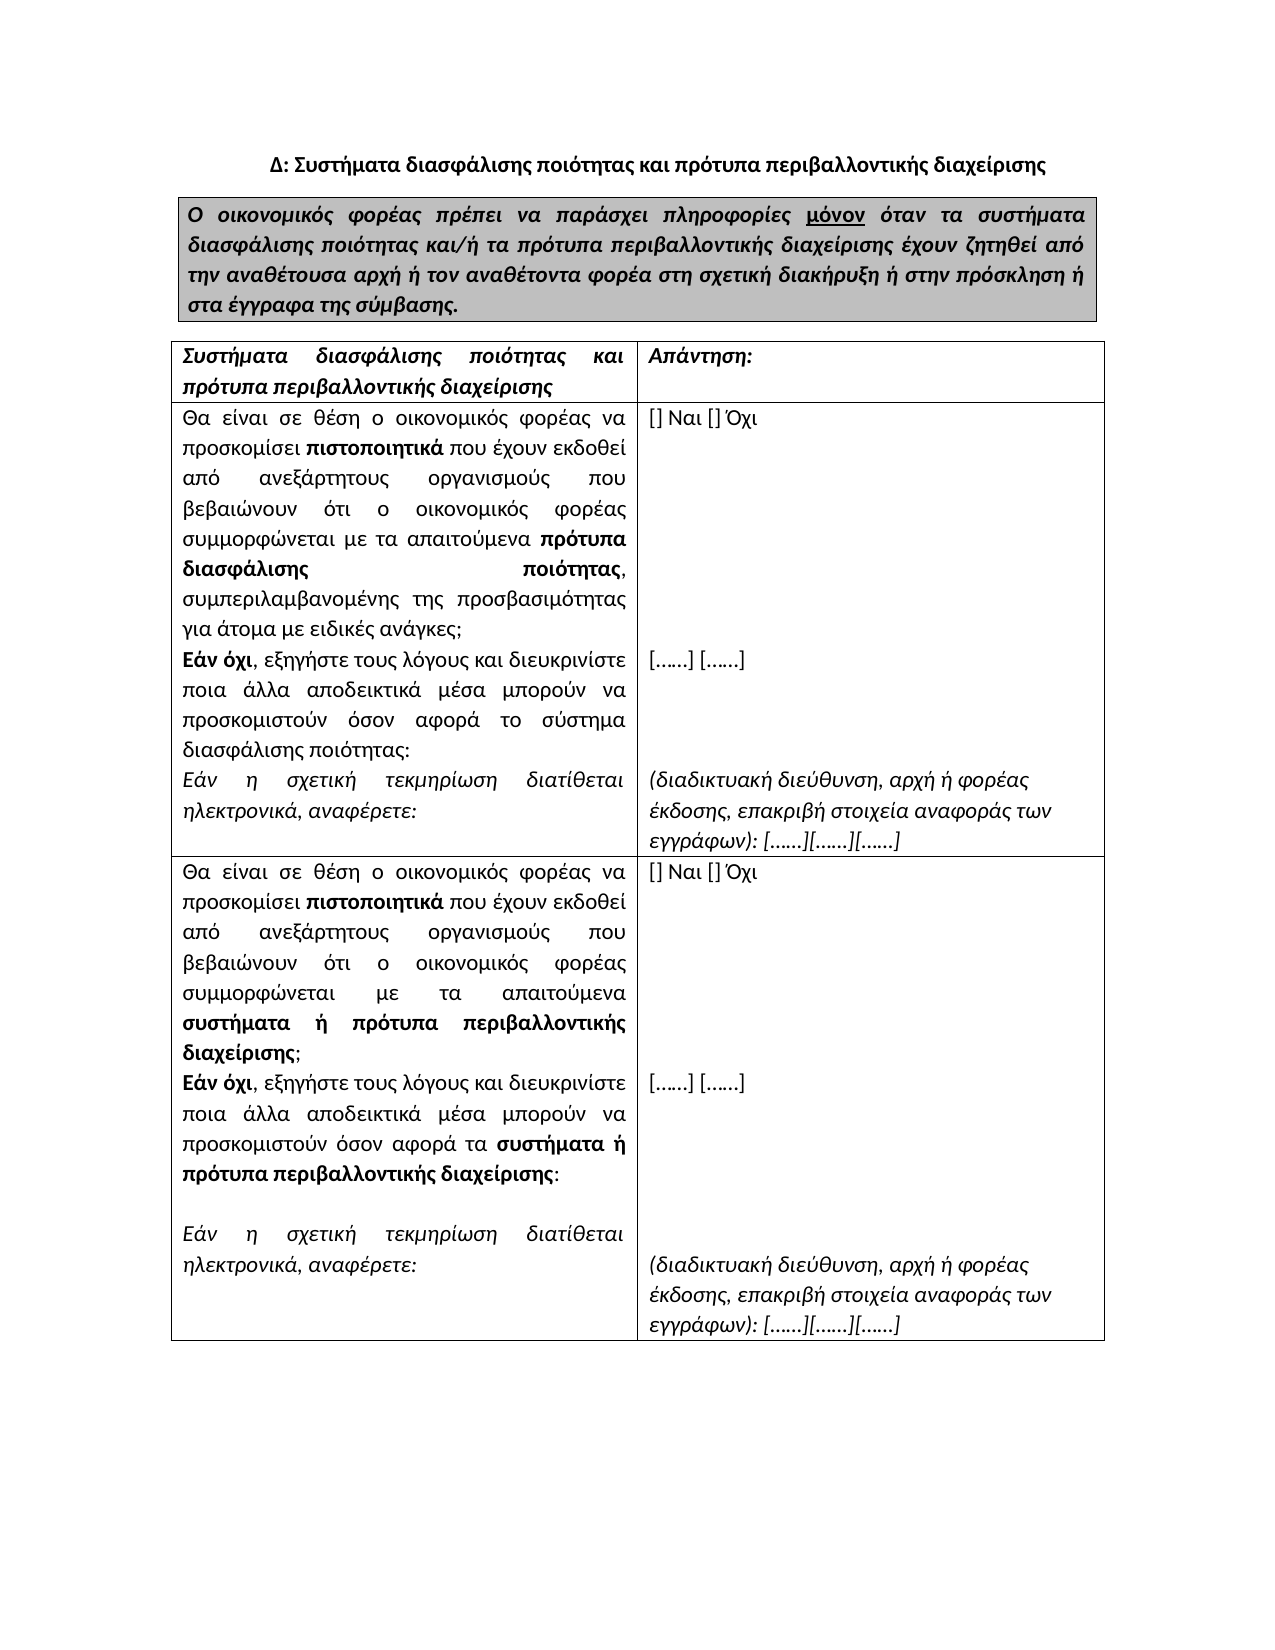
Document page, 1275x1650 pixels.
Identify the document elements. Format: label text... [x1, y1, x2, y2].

table_cell Θα είναι σε θέση ο οικονομικός φορέας να προσκομίσει πιστοποιητικά που έχουν εκδοθεί από ανεξάρτητους οργανισμούς που βεβαιώνουν ότι ο οικονομικός φορέας συμμορφώνεται με τα απαιτούμενα συστήματα ή πρότυπα περιβαλλοντικής διαχείρισης; Εάν όχι, εξηγήστε τους λόγους και διευκρινίστε ποια άλλα αποδεικτικά μέσα μπορούν να προσκομιστούν όσον αφορά τα συστήματα ή πρότυπα περιβαλλοντικής διαχείρισης: Εάν η σχετική τεκμηρίωση διατίθεται ηλεκτρονικά, αναφέρετε: [172, 857, 637, 1340]
text Δ: Συστήματα διασφάλισης ποιότητας και πρότυπα περιβαλλοντικής διαχείρισης [187, 150, 1087, 178]
table_cell [] Ναι [] Όχι [……] [……] (διαδικτυακή διεύθυνση, αρχή ή φορέας έκδοσης, επακριβή στοιχεία αναφοράς των εγγράφων): [……][……][……] [638, 857, 1104, 1340]
table_cell Θα είναι σε θέση ο οικονομικός φορέας να προσκομίσει πιστοποιητικά που έχουν εκδοθεί από ανεξάρτητους οργανισμούς που βεβαιώνουν ότι ο οικονομικός φορέας συμμορφώνεται με τα απαιτούμενα πρότυπα διασφάλισης ποιότητας, συμπεριλαμβανομένης της προσβασιμότητας για άτομα με ειδικές ανάγκες; Εάν όχι, εξηγήστε τους λόγους και διευκρινίστε ποια άλλα αποδεικτικά μέσα μπορούν να προσκομιστούν όσον αφορά το σύστημα διασφάλισης ποιότητας: Εάν η σχετική τεκμηρίωση διατίθεται ηλεκτρονικά, αναφέρετε: [172, 403, 637, 856]
text Ο οικονομικός φορέας πρέπει να παράσχει πληροφορίες μόνον όταν τα συστήματα διασφάλισης ποιότητας και/ή τα πρότυπα περιβαλλοντικής διαχείρισης έχουν ζητηθεί από την αναθέτουσα αρχή ή τον αναθέτοντα φορέα στη σχετική διακήρυξη ή στην πρόσκληση ή στα έγγραφα της σύμβασης. [179, 198, 1096, 321]
table_header Απάντηση: [638, 342, 1104, 402]
table_header Συστήματα διασφάλισης ποιότητας και πρότυπα περιβαλλοντικής διαχείρισης [172, 342, 637, 402]
table_cell [] Ναι [] Όχι [……] [……] (διαδικτυακή διεύθυνση, αρχή ή φορέας έκδοσης, επακριβή στοιχεία αναφοράς των εγγράφων): [……][……][……] [638, 403, 1104, 856]
